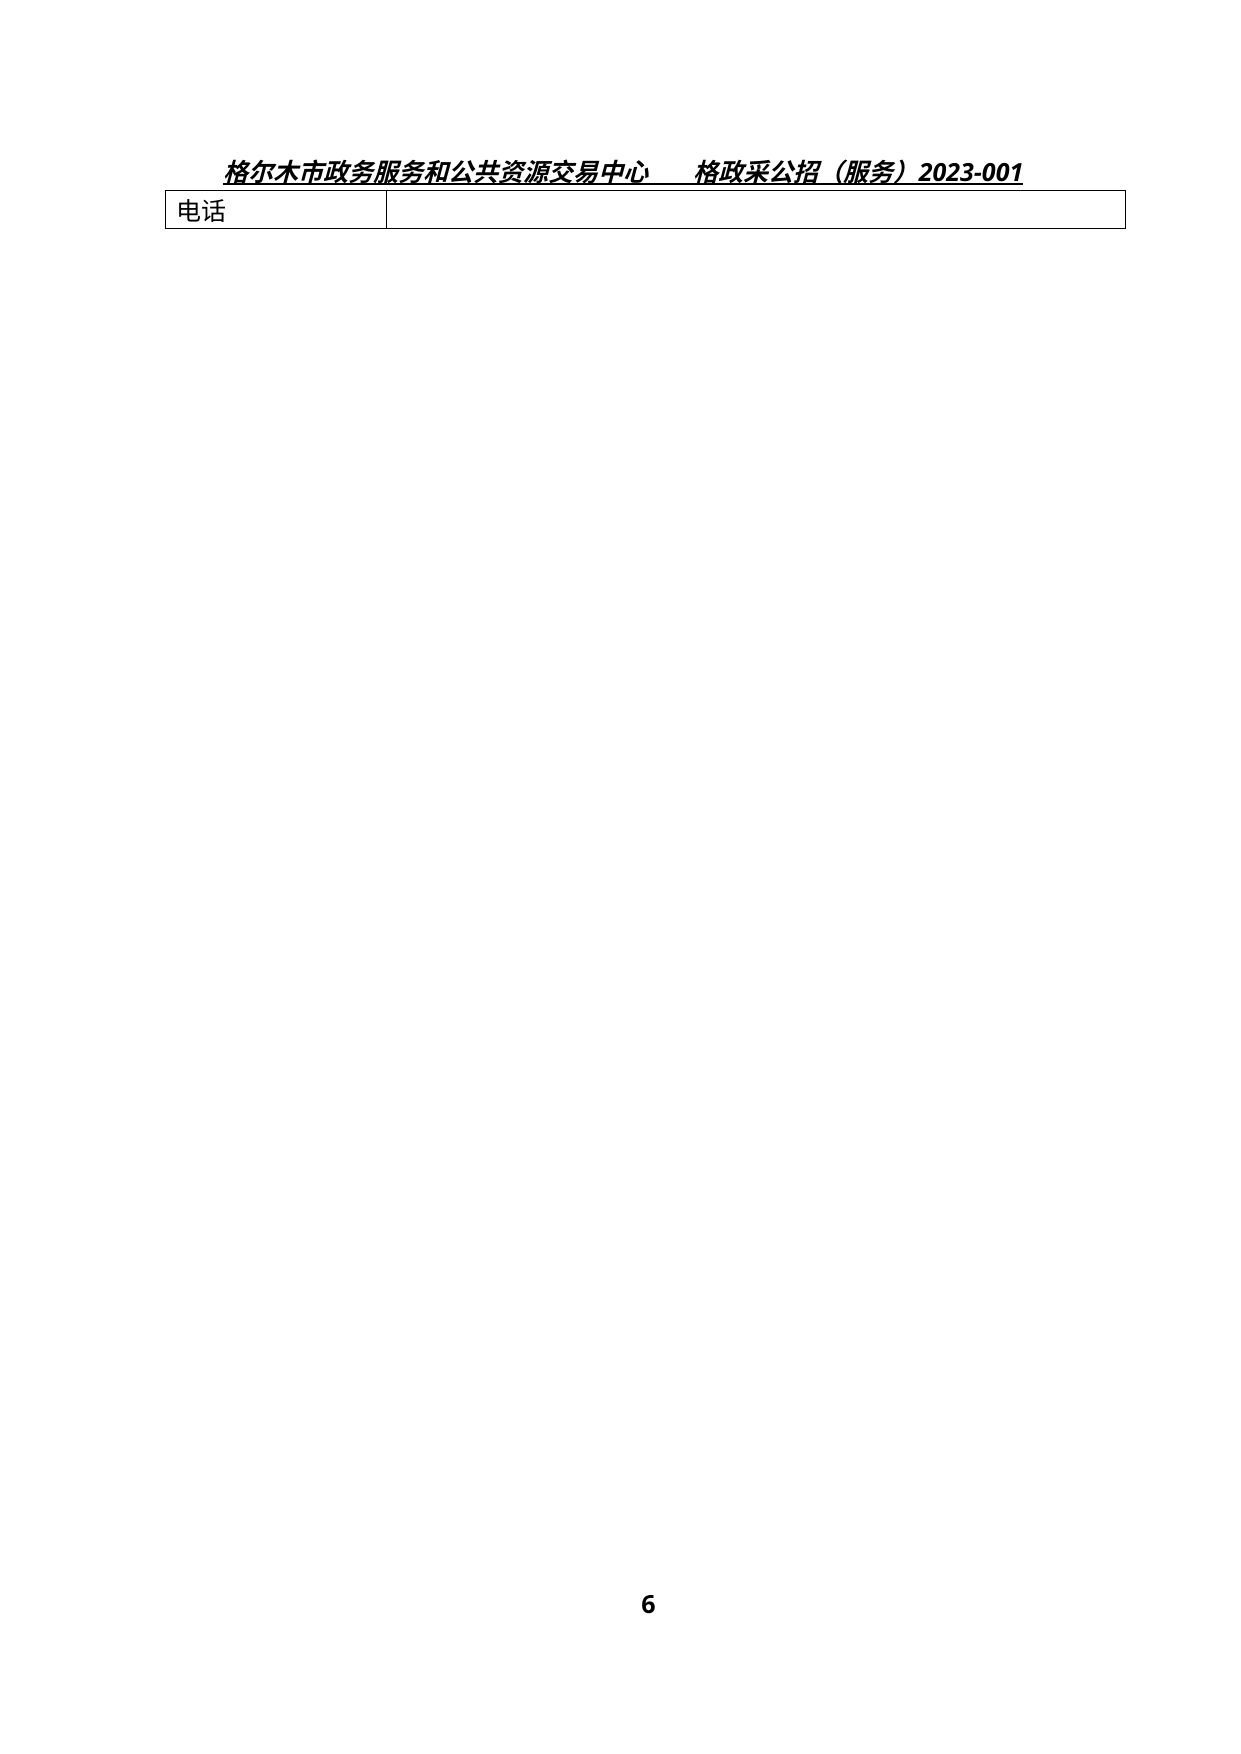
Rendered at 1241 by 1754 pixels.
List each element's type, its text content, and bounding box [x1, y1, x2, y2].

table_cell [387, 191, 1125, 228]
table_cell 财政监管部门及电话 [166, 191, 386, 228]
